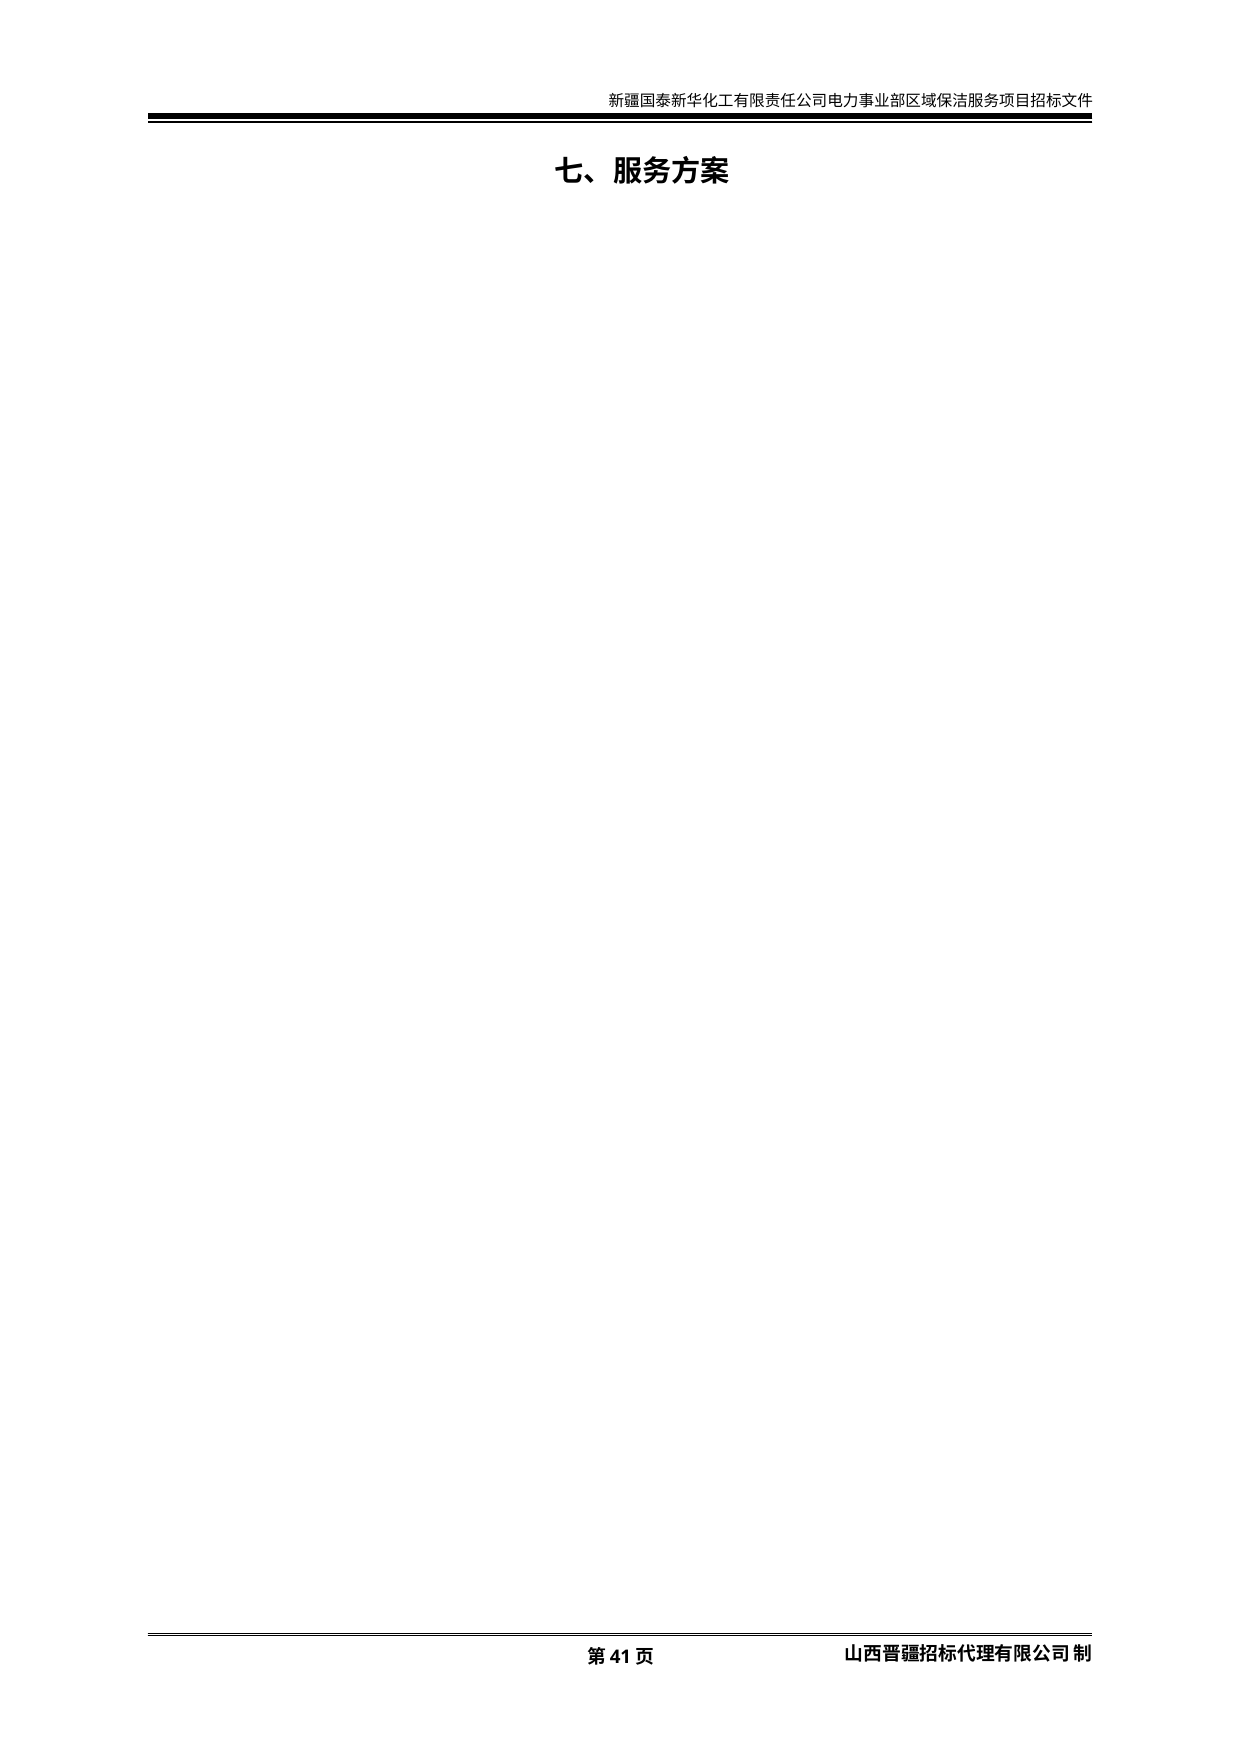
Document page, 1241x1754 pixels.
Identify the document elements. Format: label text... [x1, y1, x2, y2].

subtitle 服务方案 [148, 148, 1092, 190]
